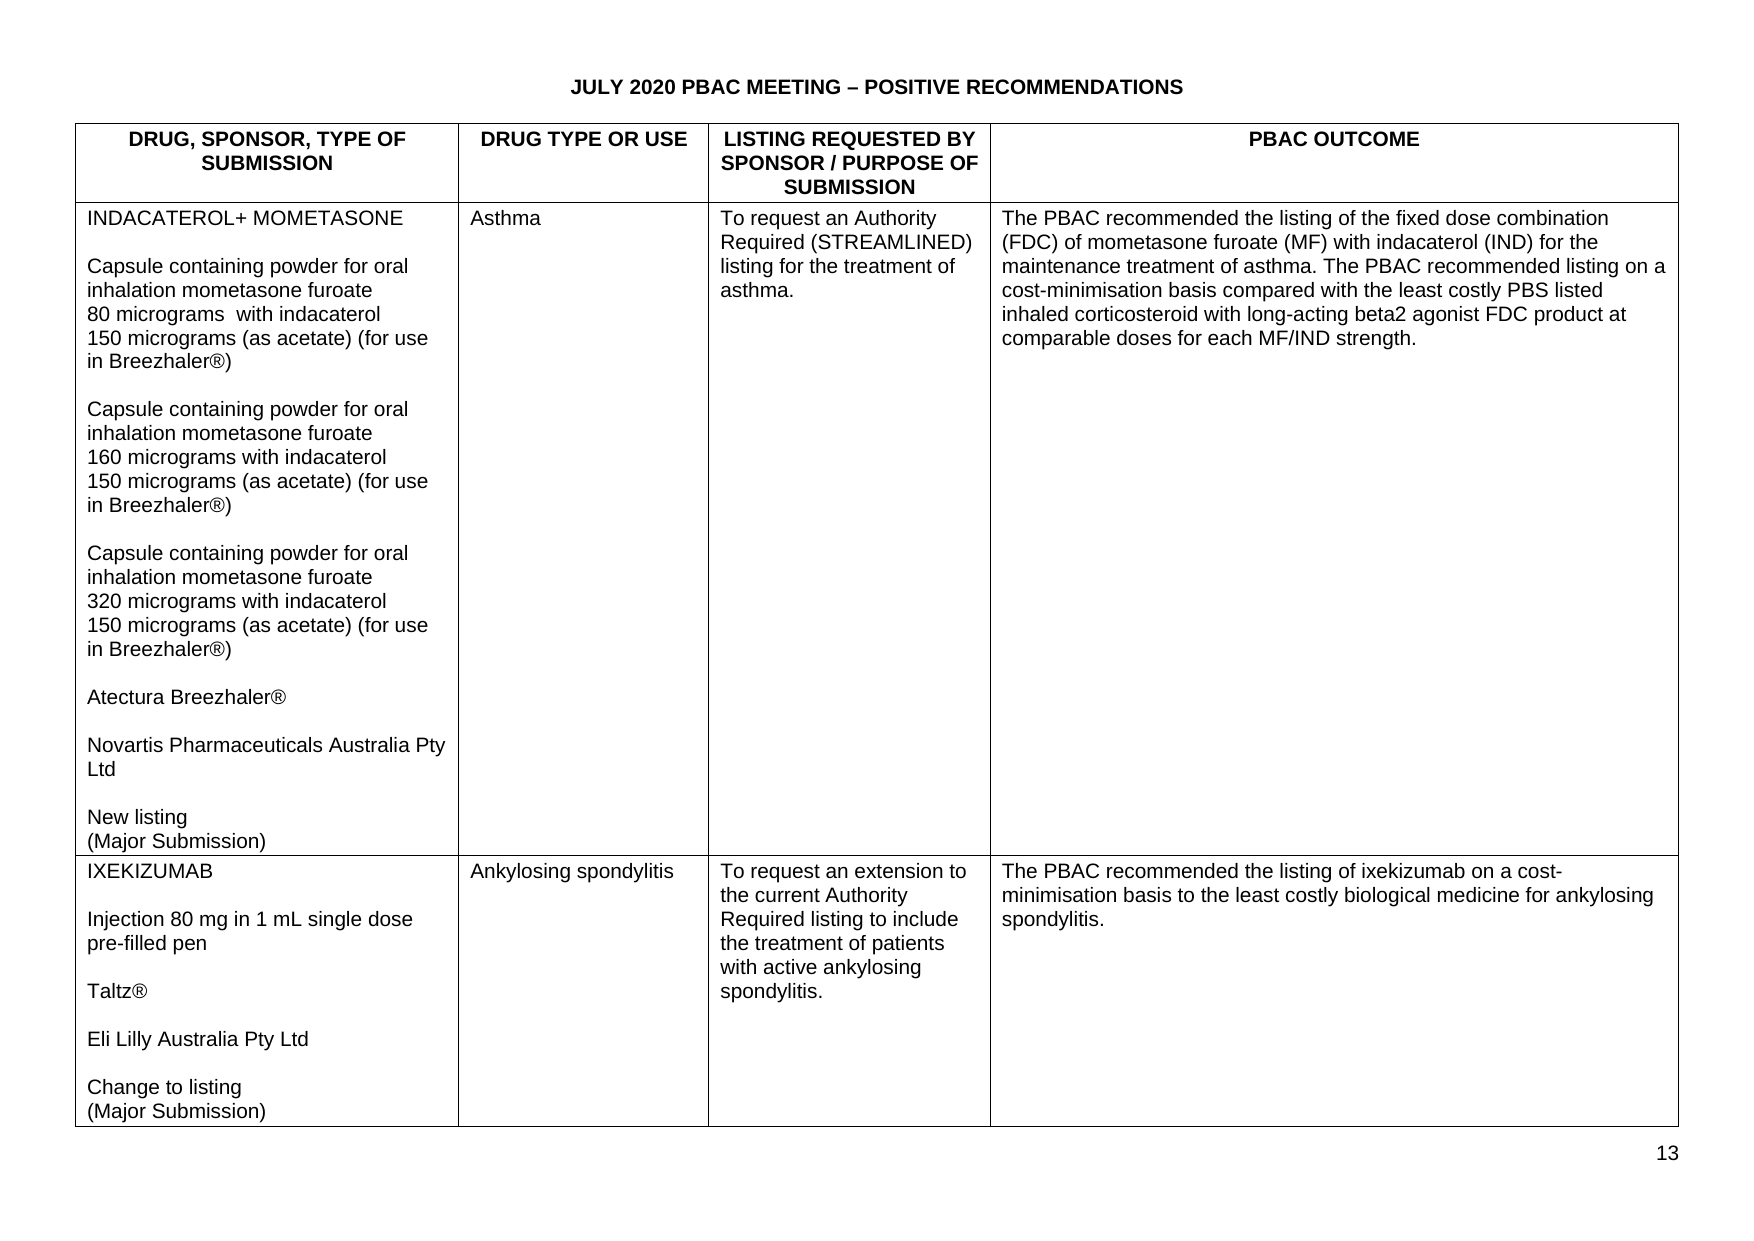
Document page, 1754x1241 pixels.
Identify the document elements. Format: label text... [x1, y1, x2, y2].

table_header DRUG, SPONSOR, TYPE OF SUBMISSION [76, 124, 458, 202]
table_header PBAC OUTCOME [991, 124, 1678, 202]
table_cell The PBAC recommended the listing of the fixed dose combination (FDC) of mometasone furoate (MF) with indacaterol (IND) for the maintenance treatment of asthma. The PBAC recommended listing on a cost-minimisation basis compared with the least costly PBS listed inhaled corticosteroid with long-acting beta2 agonist FDC product at comparable doses for each MF/IND strength. [991, 203, 1678, 855]
table_cell To request an extension to the current Authority Required listing to include the treatment of patients with active ankylosing spondylitis. [709, 856, 990, 1126]
table_cell To request an Authority Required (STREAMLINED) listing for the treatment of asthma. [709, 203, 990, 855]
table_cell The PBAC recommended the listing of ixekizumab on a cost-minimisation basis to the least costly biological medicine for ankylosing spondylitis. [991, 856, 1678, 1126]
table_header LISTING REQUESTED BY SPONSOR / PURPOSE OF SUBMISSION [709, 124, 990, 202]
table_cell Ankylosing spondylitis [459, 856, 708, 1126]
table_cell IXEKIZUMAB Injection 80 mg in 1 mL single dose pre-filled pen Taltz® Eli Lilly Australia Pty Ltd Change to listing (Major Submission) [76, 856, 458, 1126]
table_cell Asthma [459, 203, 708, 855]
table_header DRUG TYPE OR USE [459, 124, 708, 202]
table_cell INDACATEROL+ MOMETASONE Capsule containing powder for oral inhalation mometasone furoate 80 micrograms with indacaterol 150 micrograms (as acetate) (for use in Breezhaler®) Capsule containing powder for oral inhalation mometasone furoate 160 micrograms with indacaterol 150 micrograms (as acetate) (for use in Breezhaler®) Capsule containing powder for oral inhalation mometasone furoate 320 micrograms with indacaterol 150 micrograms (as acetate) (for use in Breezhaler®) Atectura Breezhaler® Novartis Pharmaceuticals Australia Pty Ltd New listing (Major Submission) [76, 203, 458, 855]
